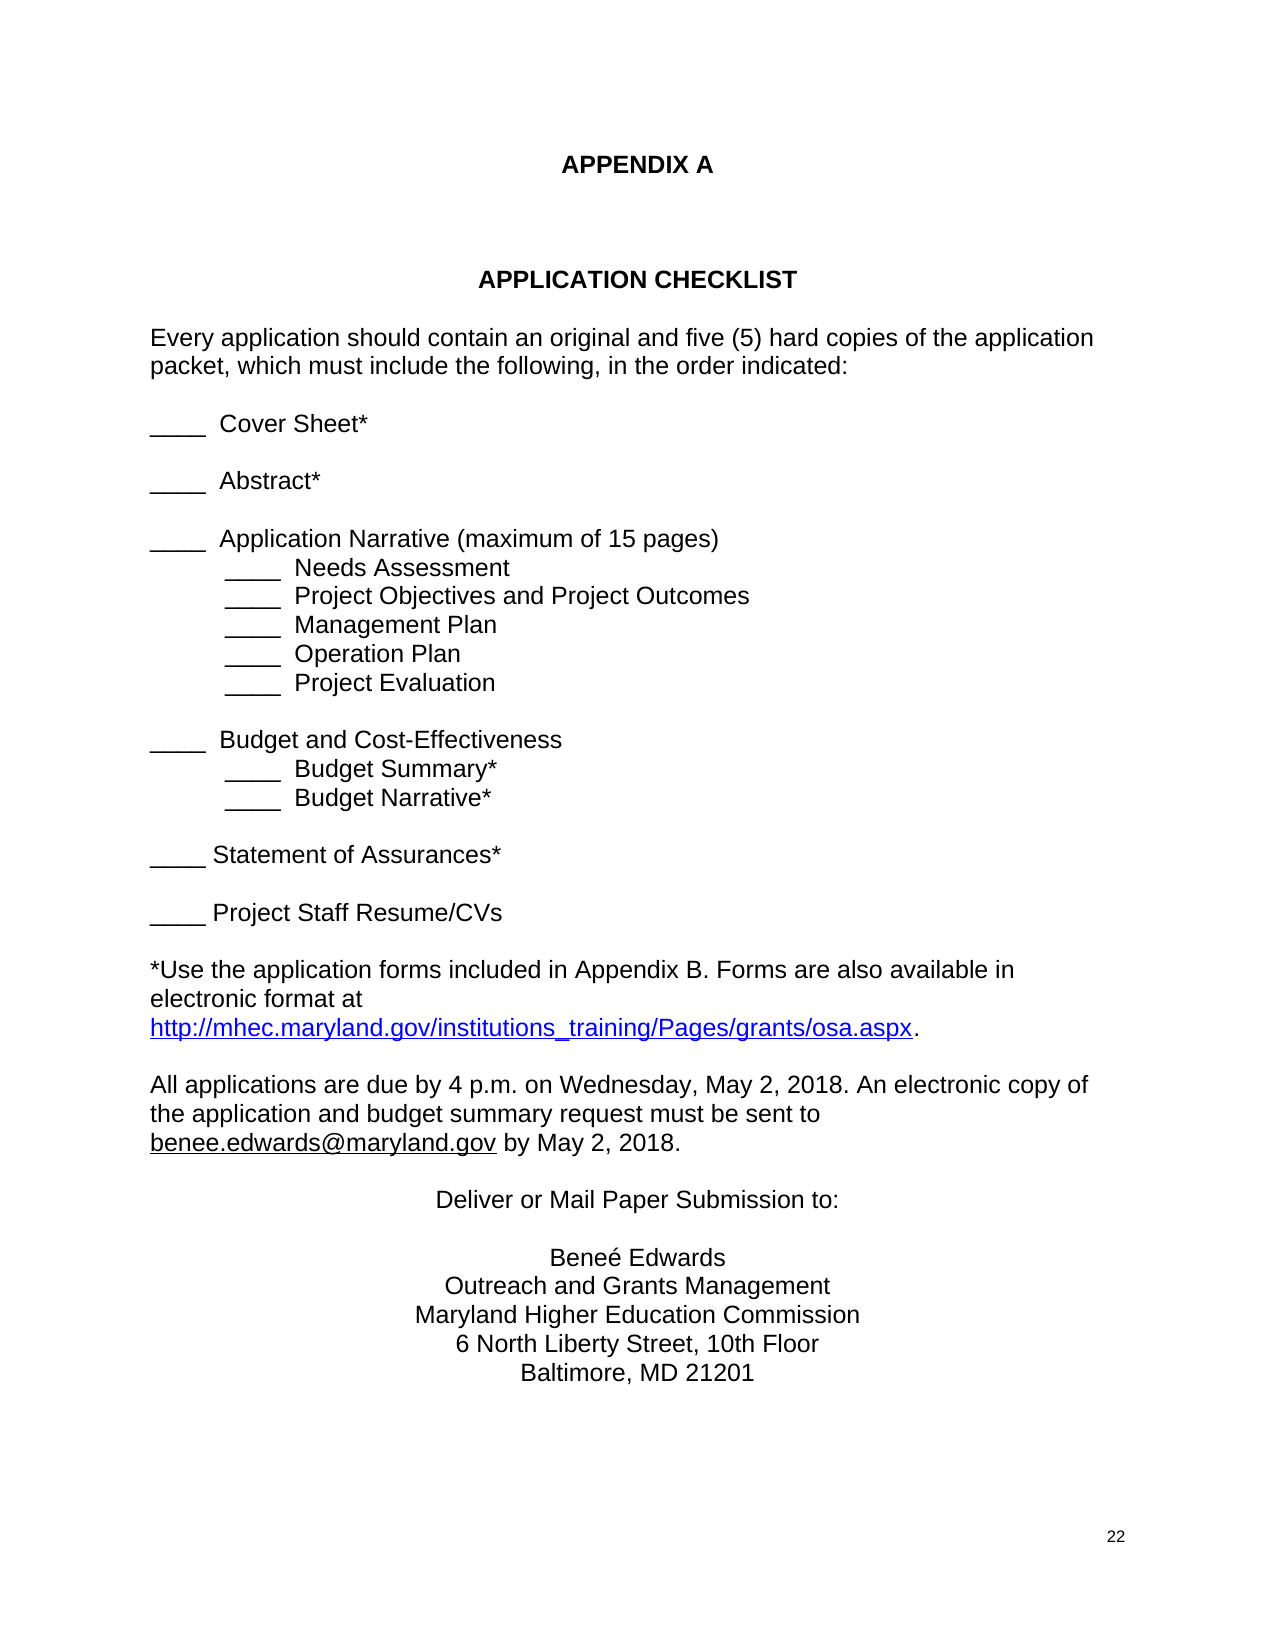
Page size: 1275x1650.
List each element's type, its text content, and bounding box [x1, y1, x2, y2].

text ____ Needs Assessment [150, 552, 1125, 581]
text ____ Cover Sheet* [150, 409, 1125, 437]
text ____ Statement of Assurances* [150, 840, 1125, 869]
text APPLICATION CHECKLIST [150, 265, 1125, 294]
text ____ Budget and Cost-Effectiveness [150, 725, 1125, 754]
text 6 North Liberty Street, 10th Floor [150, 1329, 1125, 1357]
text Beneé Edwards [150, 1242, 1125, 1271]
text ____ Budget Summary* [150, 754, 1125, 782]
text Every application should contain an original and five (5) hard copies of the application packet, which must include the following, in the order indicated: [150, 322, 1125, 380]
text ____ Abstract* [150, 466, 1125, 495]
text ____ Application Narrative (maximum of 15 pages) [150, 524, 1125, 552]
text Maryland Higher Education Commission [150, 1300, 1125, 1329]
text Deliver or Mail Paper Submission to: [150, 1185, 1125, 1214]
text ____ Project Objectives and Project Outcomes [150, 581, 1125, 610]
text ____ Project Evaluation [150, 667, 1125, 696]
text ____ Operation Plan [150, 639, 1125, 667]
text Baltimore, MD 21201 [150, 1357, 1125, 1386]
text ____ Management Plan [150, 610, 1125, 639]
text Outreach and Grants Management [150, 1271, 1125, 1300]
text APPENDIX A [150, 150, 1125, 179]
text ____ Project Staff Resume/CVs [150, 897, 1125, 926]
text ____ Budget Narrative* [150, 782, 1125, 811]
text All applications are due by 4 p.m. on Wednesday, May 2, 2018. An electronic copy of the application and budget summary request must be sent to benee.edwards@maryland.gov by May 2, 2018. [150, 1070, 1125, 1156]
text *Use the application forms included in Appendix B. Forms are also available in electronic format at http://mhec.maryland.gov/institutions_training/Pages/grants/osa.aspx. [150, 955, 1125, 1041]
